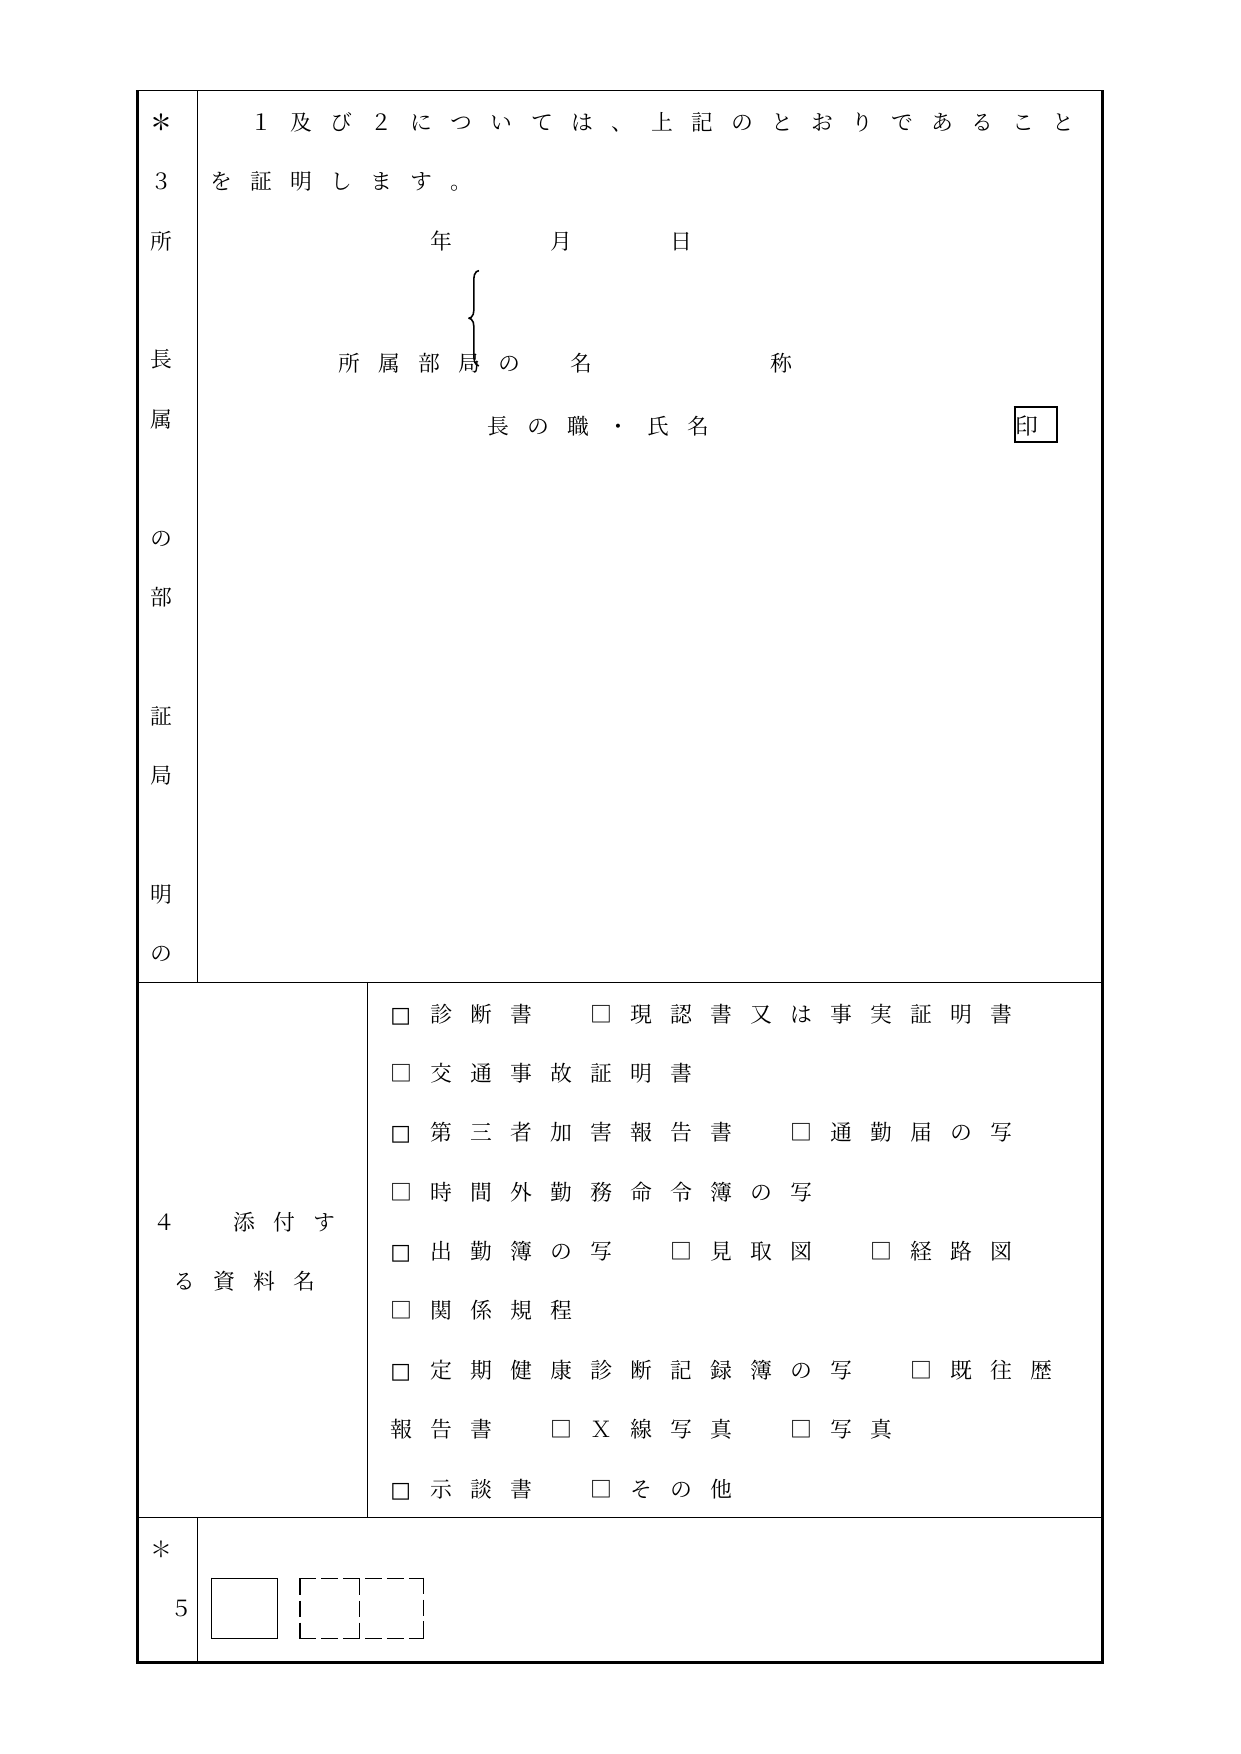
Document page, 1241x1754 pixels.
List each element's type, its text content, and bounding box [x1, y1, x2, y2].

table_cell □診断書 □現認書又は事実証明書 □交通事故証明書 □第三者加害報告書 □通勤届の写 □時間外勤務命令簿の写 □出勤簿の写 □見取図 □経路図 □関係規程 □定期健康診断記録簿の写 □既往歴報告書 □Ｘ線写真 □写真 □示談書 □その他 [368, 983, 1101, 1517]
table_cell ＊５ 任命権者の意見 [139, 1518, 197, 1661]
table_cell ＊３ 所 長 属 の 部 証 局 明 の [139, 91, 197, 982]
table_cell 年 月 日 任命権者の職・氏名 印 [198, 1518, 1101, 1661]
table_cell １及び２については、上記のとおりであることを証明します。 年 月 日 所属部局の 名 称 長の職・氏名 印 [198, 91, 1101, 982]
table_cell ４ 添付する資料名 [139, 983, 367, 1517]
